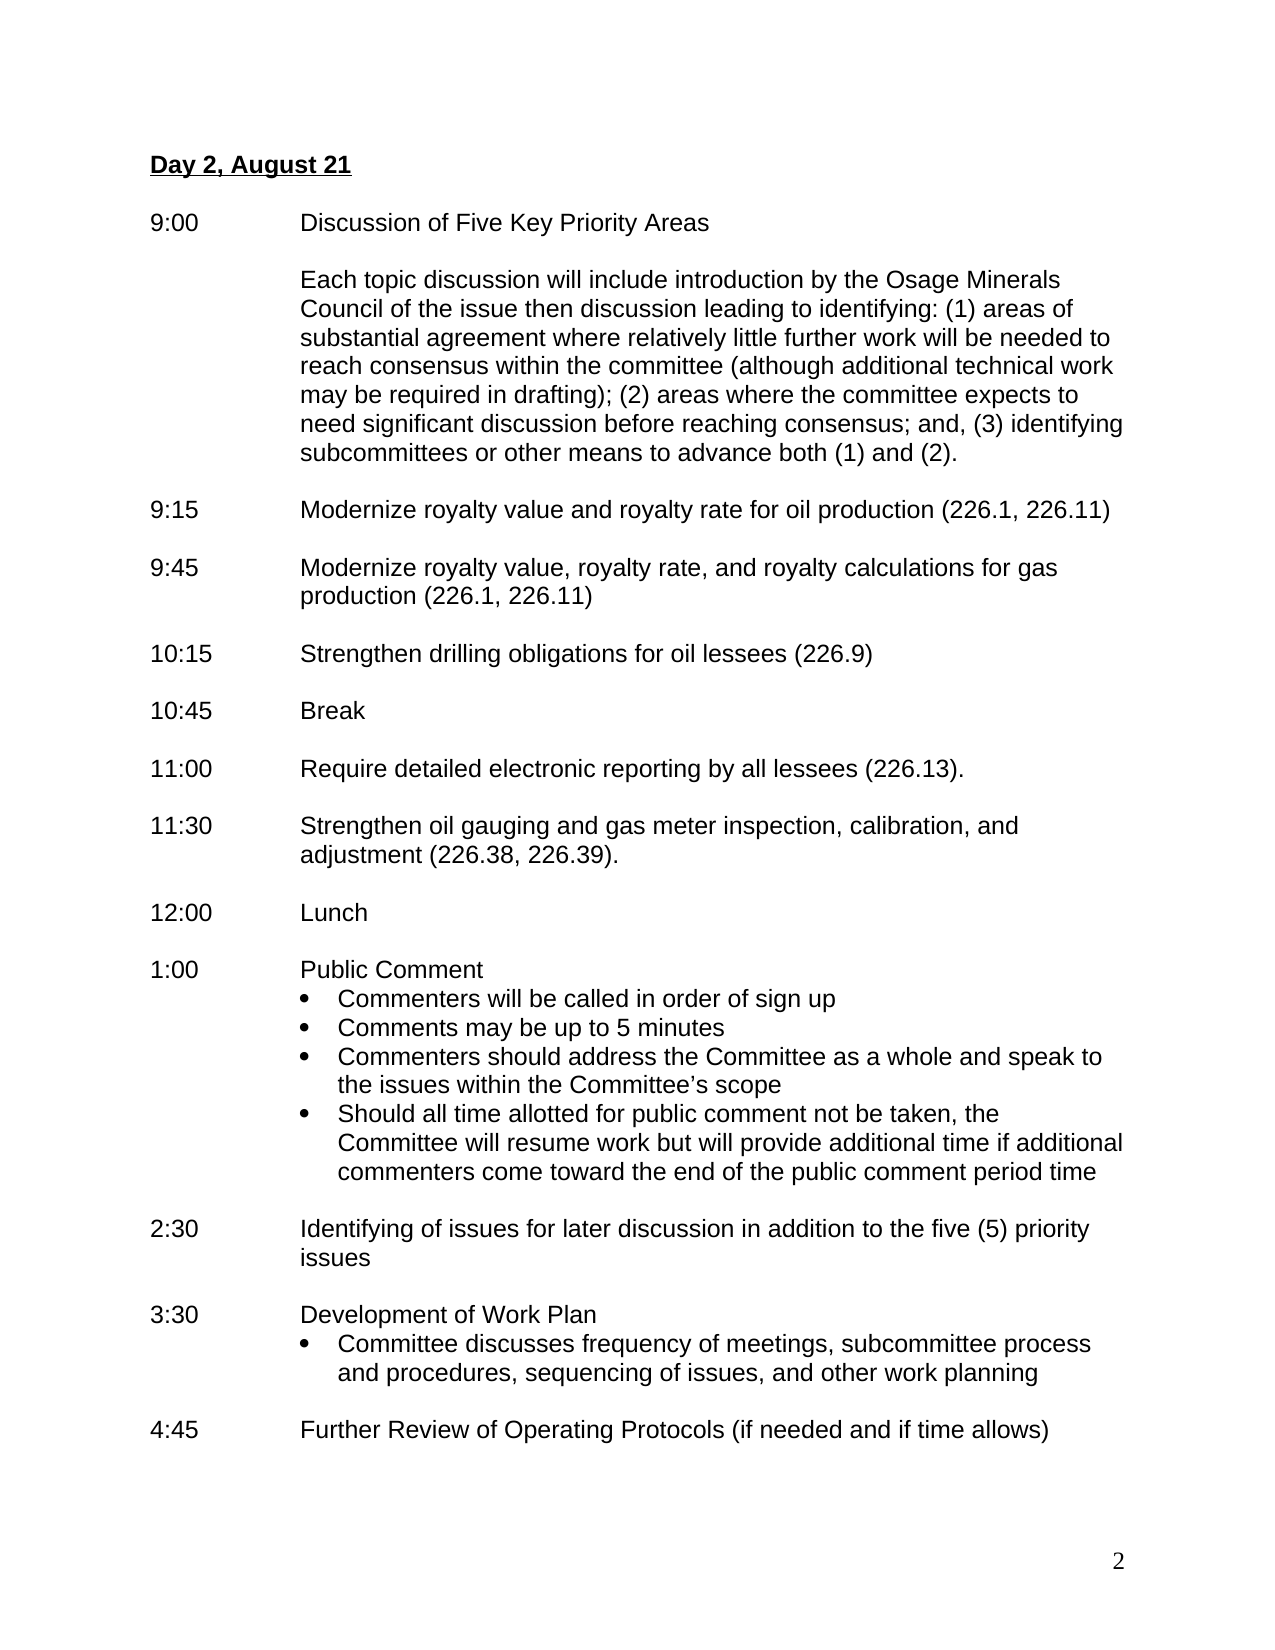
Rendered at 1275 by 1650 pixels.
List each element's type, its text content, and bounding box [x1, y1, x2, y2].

text 9:00 Discussion of Five Key Priority Areas [150, 207, 1125, 236]
text 11:00 Require detailed electronic reporting by all lessees (226.13). [150, 754, 1125, 782]
list Commenters will be called in order of sign up [300, 984, 1125, 1013]
list Committee discusses frequency of meetings, subcommittee process and procedures, sequencing of issues, and other work planning [300, 1329, 1125, 1387]
list Comments may be up to 5 minutes [300, 1013, 1125, 1041]
text Day 2, August 21 [150, 150, 1125, 179]
list Commenters should address the Committee as a whole and speak to the issues within the Committee’s scope [300, 1041, 1125, 1099]
text 3:30 Development of Work Plan [150, 1300, 1125, 1329]
text 11:30 Strengthen oil gauging and gas meter inspection, calibration, and adjustment (226.38, 226.39). [150, 811, 1125, 869]
text 9:45 Modernize royalty value, royalty rate, and royalty calculations for gas production (226.1, 226.11) [150, 552, 1125, 610]
text 1:00 Public Comment [150, 955, 1125, 984]
text 12:00 Lunch [150, 897, 1125, 926]
text 2:30 Identifying of issues for later discussion in addition to the five (5) priority issues [150, 1214, 1125, 1272]
text 4:45 Further Review of Operating Protocols (if needed and if time allows) [150, 1416, 1125, 1444]
text 10:45 Break [150, 696, 1125, 725]
text 9:15 Modernize royalty value and royalty rate for oil production (226.1, 226.11) [150, 495, 1125, 524]
text Each topic discussion will include introduction by the Osage Minerals Council of the issue then discussion leading to identifying: (1) areas of substantial agreement where relatively little further work will be needed to reach consensus within the committee (although additional technical work may be required in drafting); (2) areas where the committee expects to need significant discussion before reaching consensus; and, (3) identifying subcommittees or other means to advance both (1) and (2). [300, 265, 1125, 466]
text 10:15 Strengthen drilling obligations for oil lessees (226.9) [150, 639, 1125, 667]
list Should all time allotted for public comment not be taken, the Committee will resume work but will provide additional time if additional commenters come toward the end of the public comment period time [300, 1099, 1125, 1185]
